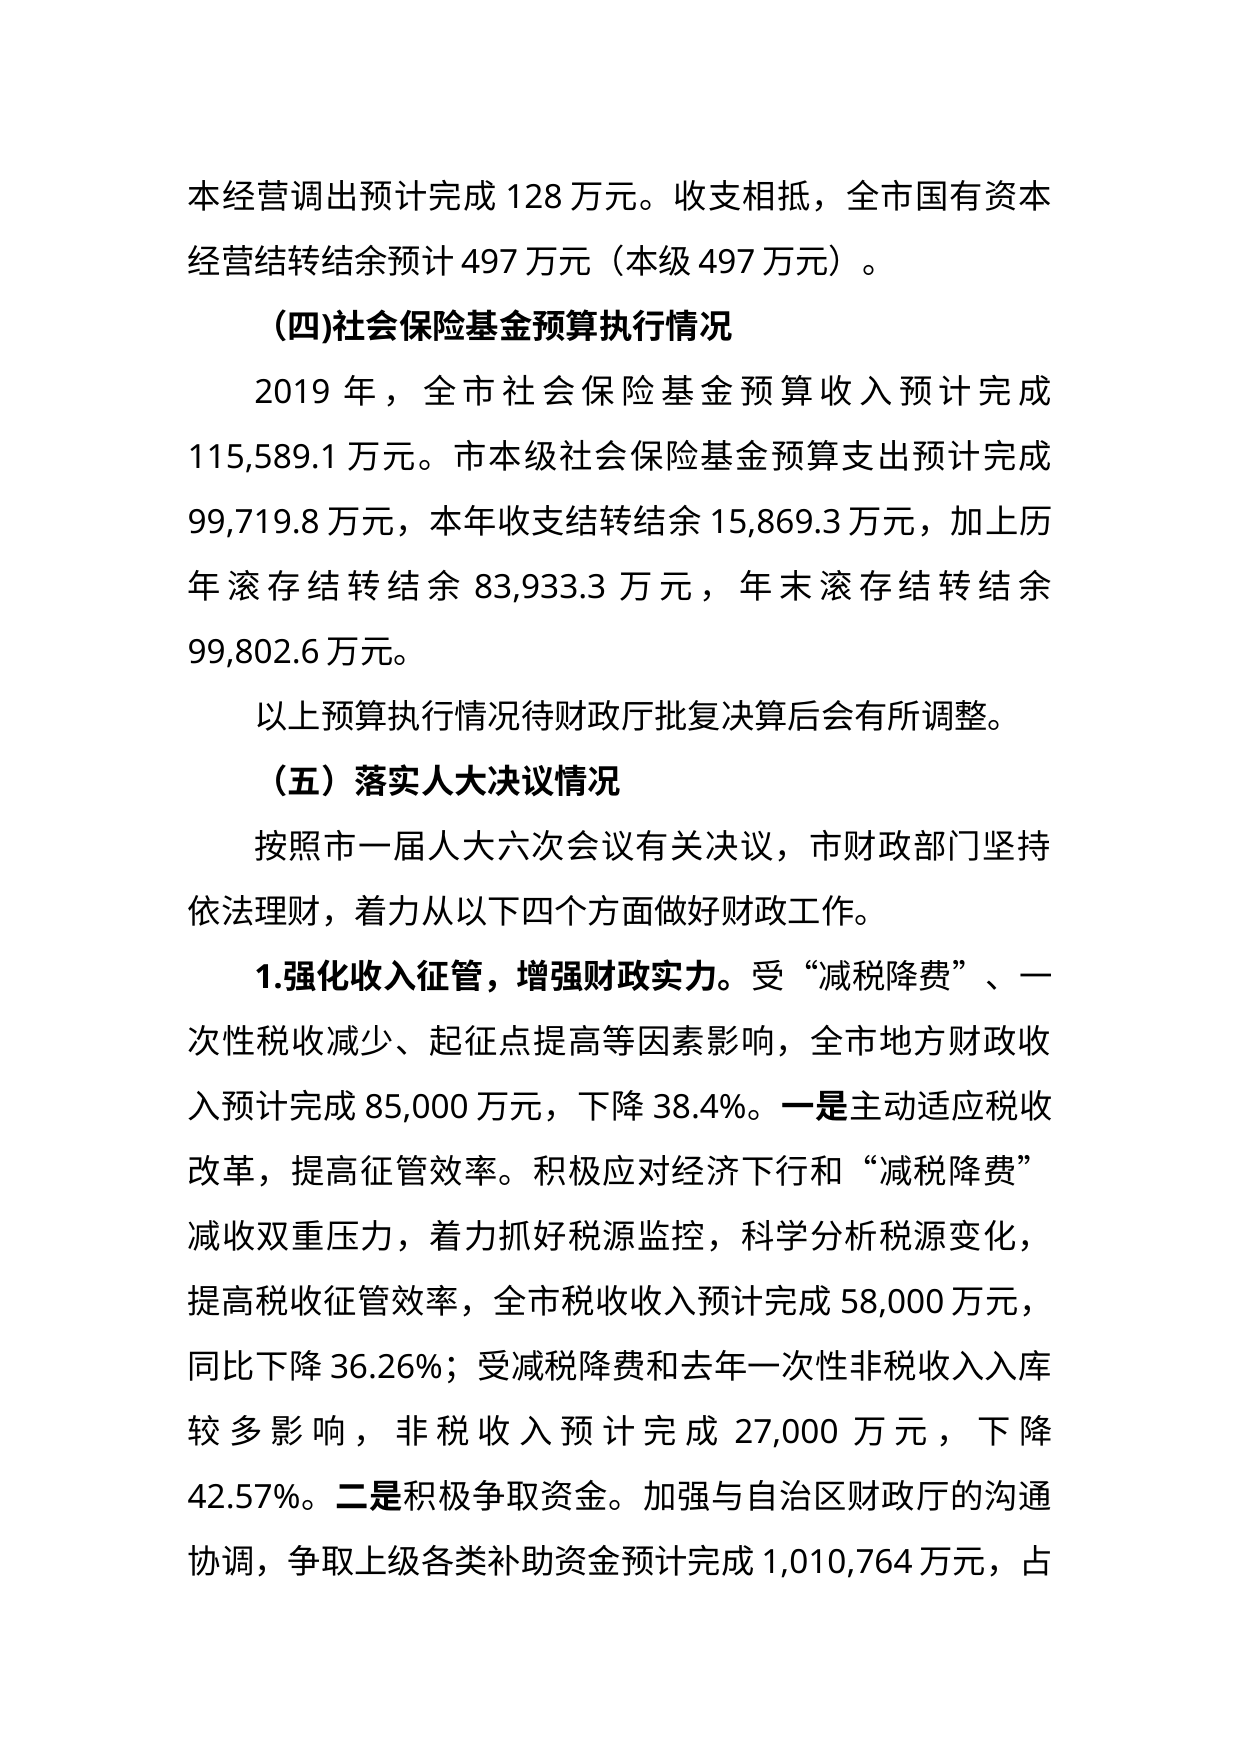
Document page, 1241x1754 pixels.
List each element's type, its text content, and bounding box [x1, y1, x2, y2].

text （四)社会保险基金预算执行情况 [187, 292, 1053, 357]
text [187, 162, 1053, 292]
text 以上预算执行情况待财政厅批复决算后会有所调整。 [187, 682, 1053, 747]
text 按照市一届人大六次会议有关决议，市财政部门坚持依法理财，着力从以下四个方面做好财政工作。 [187, 812, 1053, 942]
text （五）落实人大决议情况 [187, 747, 1053, 812]
text 2019年，全市社会保险基金预算收入预计完成115,589.1万元。市本级社会保险基金预算支出预计完成 99,719.8万元，本年收支结转结余15,869.3万元，加上历年滚存结转结余83,933.3万元，年末滚存结转结余99,802.6万元。 [187, 357, 1053, 682]
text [187, 942, 1053, 1592]
